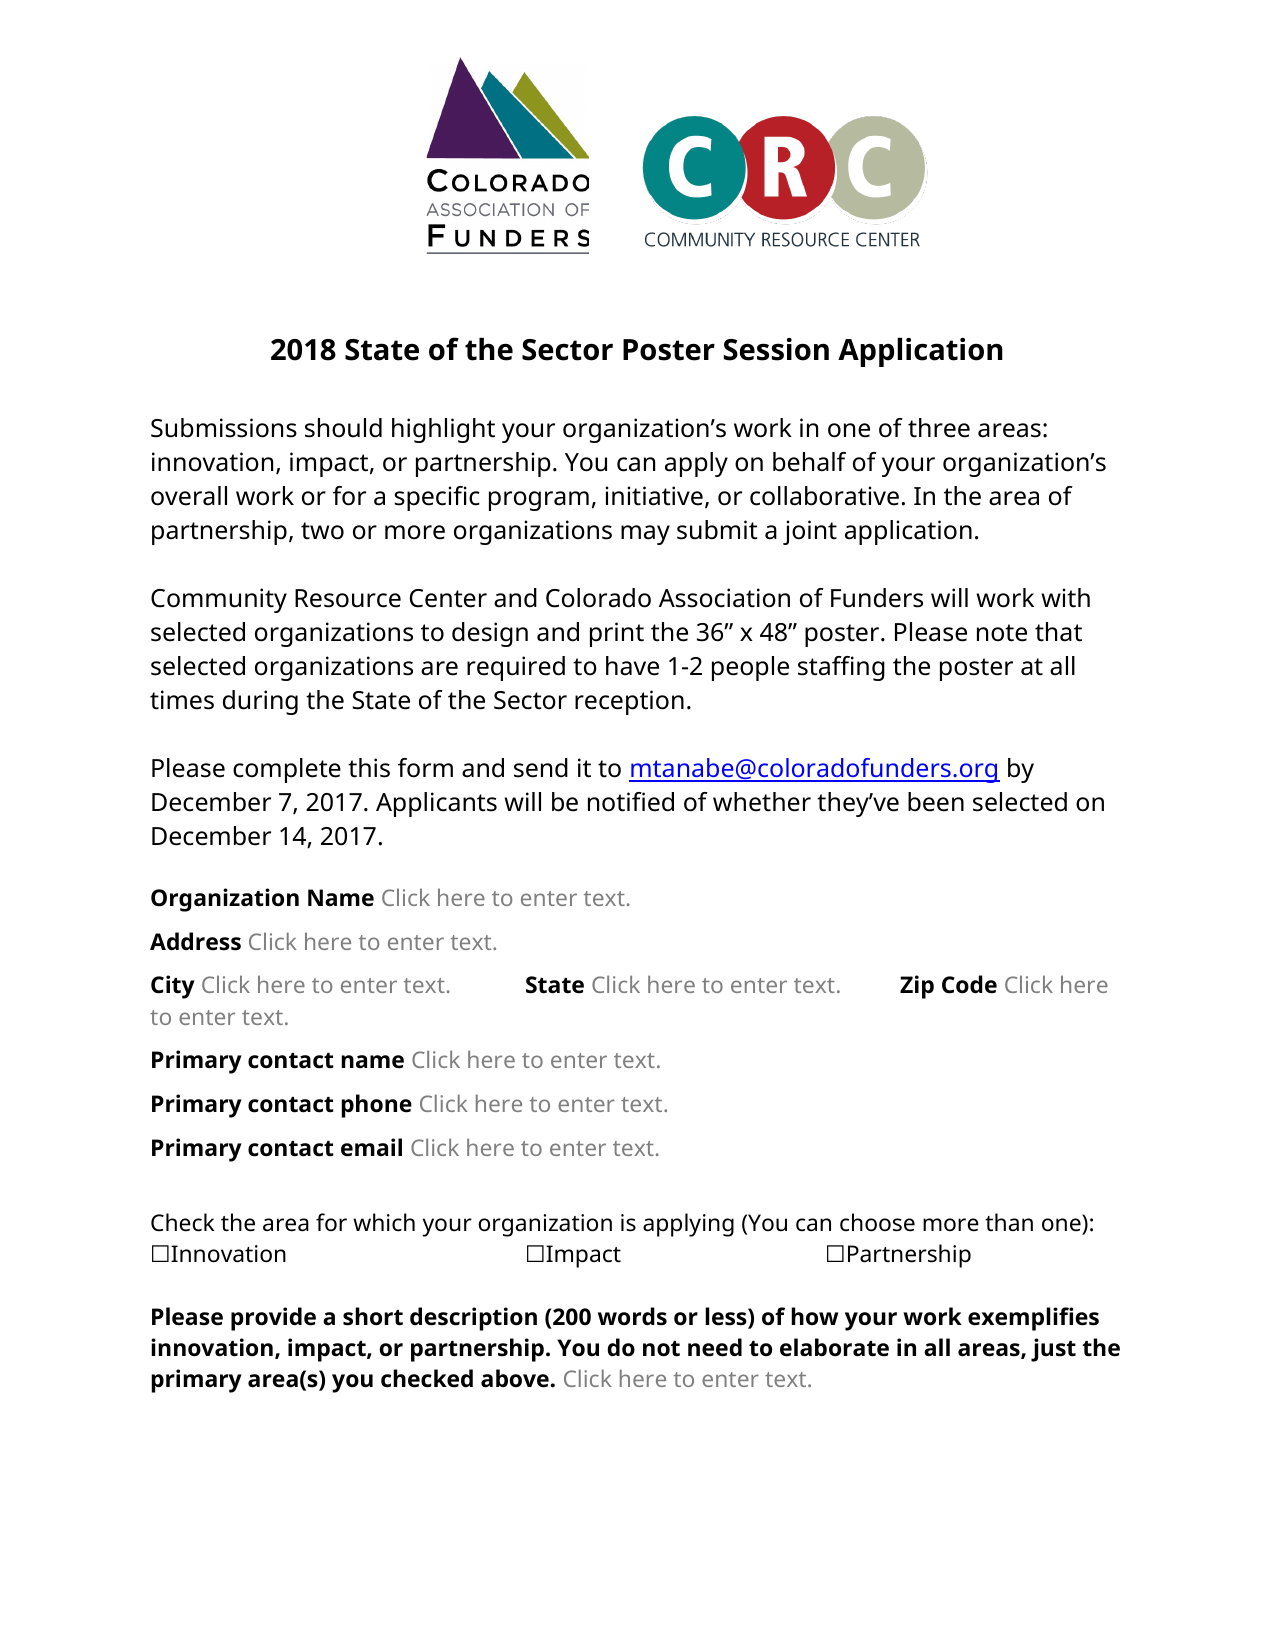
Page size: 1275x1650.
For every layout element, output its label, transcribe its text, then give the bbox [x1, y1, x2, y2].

text Community Resource Center and Colorado Association of Funders will work with selected organizations to design and print the 36” x 48” poster. Please note that selected organizations are required to have 1-2 people staffing the poster at all times during the State of the Sector reception. [150, 581, 1125, 717]
text Submissions should highlight your organization’s work in one of three areas: innovation, impact, or partnership. You can apply on behalf of your organization’s overall work or for a specific program, initiative, or collaborative. In the area of partnership, two or more organizations may submit a joint application. [150, 410, 1125, 547]
text Please provide a short description (200 words or less) of how your work exemplifies innovation, impact, or partnership. You do not need to elaborate in all areas, just the primary area(s) you checked above. [150, 1301, 1125, 1394]
text Primary contact name [150, 1044, 1125, 1076]
picture [426, 57, 589, 254]
text Please complete this form and send it to mtanabe@coloradofunders.org by December 7, 2017. Applicants will be notified of whether they’ve been selected on December 14, 2017. [150, 751, 1125, 853]
text Address [150, 926, 1125, 957]
text Innovation Impact Partnership [150, 1238, 1125, 1269]
text 2018 State of the Sector Poster Session Application [150, 329, 1125, 368]
picture [637, 112, 929, 251]
text Primary contact phone [150, 1088, 1125, 1119]
text Primary contact email [150, 1132, 1125, 1163]
text Organization Name [150, 882, 1125, 913]
text Check the area for which your organization is applying (You can choose more than one): [150, 1207, 1125, 1238]
text City State Zip Code [150, 969, 1125, 1032]
